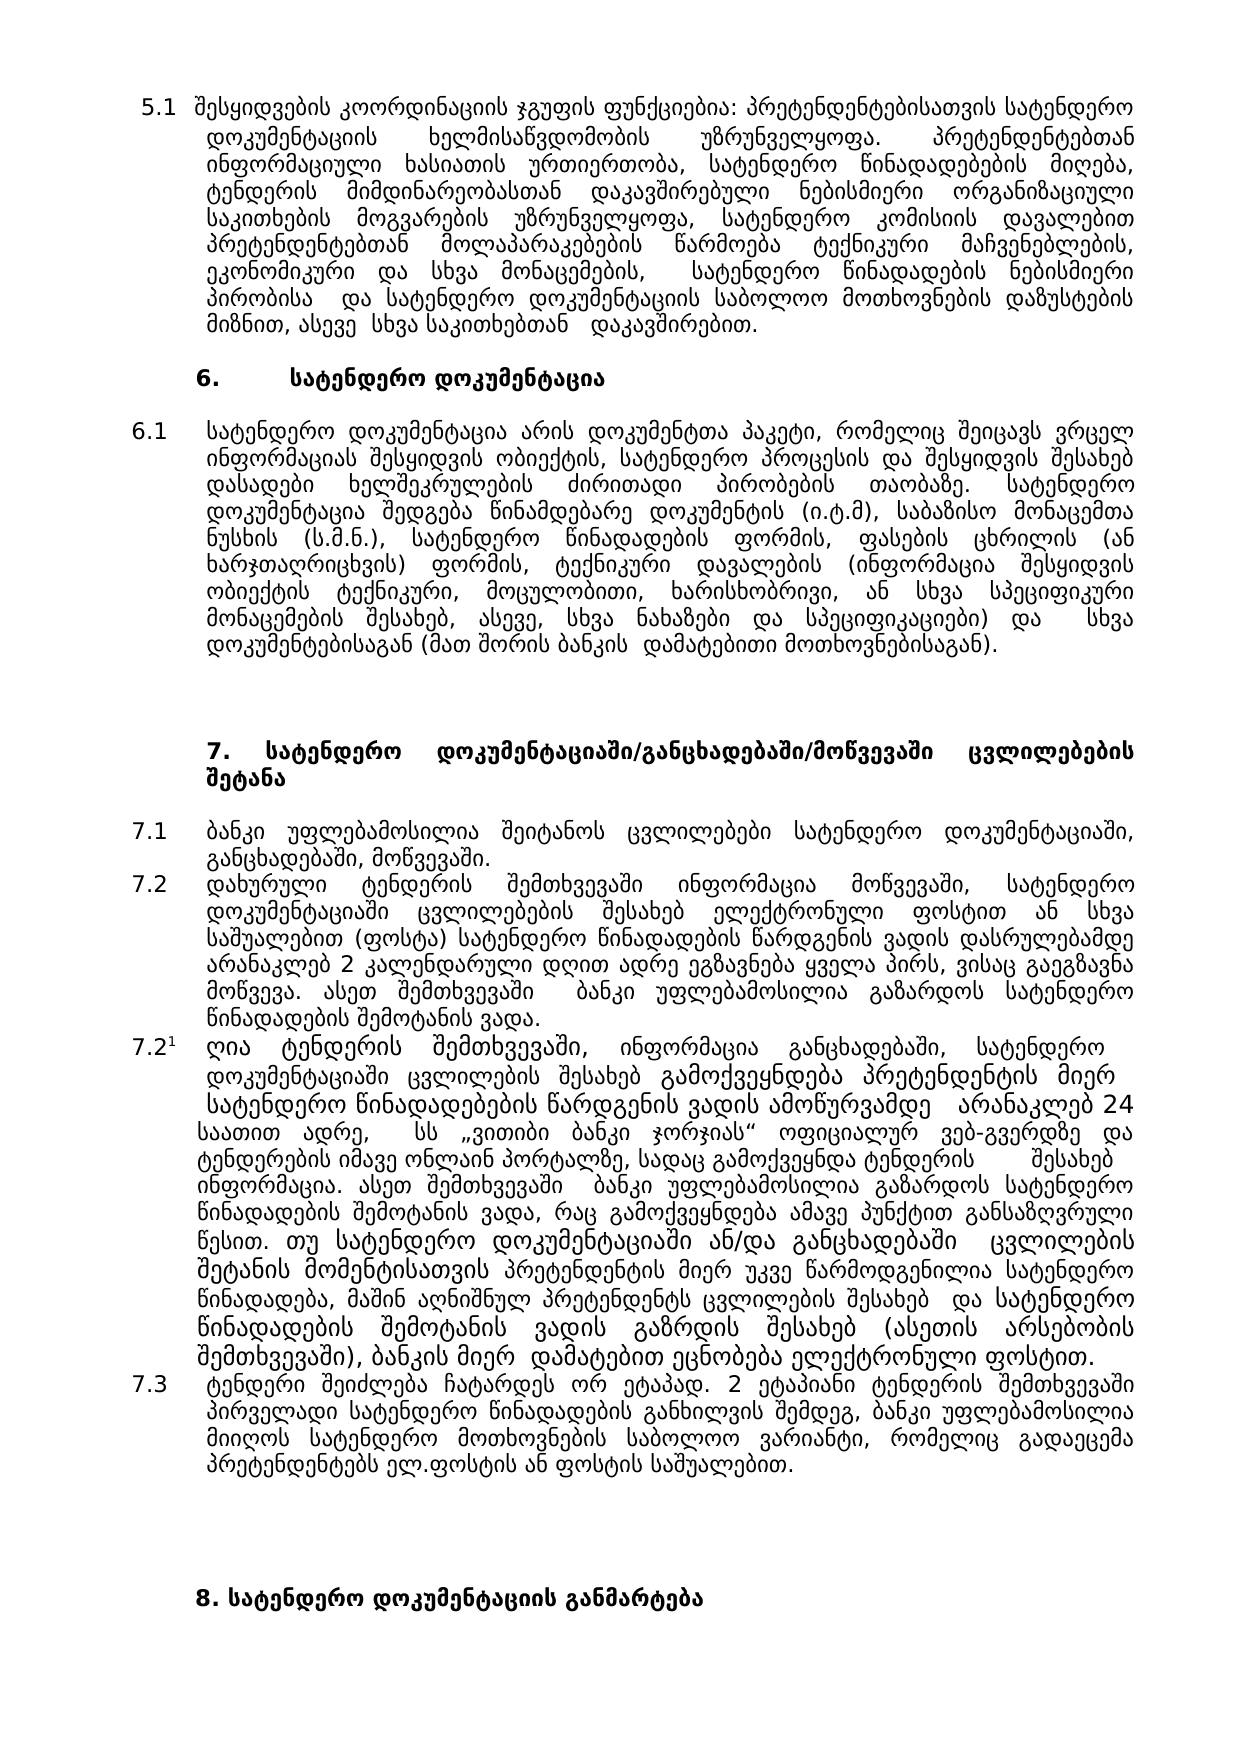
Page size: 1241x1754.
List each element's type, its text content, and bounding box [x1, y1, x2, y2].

text 7.2 დახურული ტენდერის შემთხვევაში ინფორმაცია მოწვევაში, სატენდერო დოკუმენტაციაში ცვლილებების შესახებ ელექტრონული ფოსტით ან სხვა საშუალებით (ფოსტა) სატენდერო წინადადების წარდგენის ვადის დასრულებამდე არანაკლებ 2 კალენდარული დღით ადრე ეგზავნება ყველა პირს, ვისაც გაეგზავნა მოწვევა. ასეთ შემთხვევაში ბანკი უფლებამოსილია გაზარდოს სატენდერო წინადადების შემოტანის ვადა. [131, 872, 1135, 1032]
text 6.1 სატენდერო დოკუმენტაცია არის დოკუმენტთა პაკეტი, რომელიც შეიცავს ვრცელ ინფორმაციას შესყიდვის ობიექტის, სატენდერო პროცესის და შესყიდვის შესახებ დასადები ხელშეკრულების ძირითადი პირობების თაობაზე. სატენდერო დოკუმენტაცია შედგება წინამდებარე დოკუმენტის (ი.ტ.მ), საბაზისო მონაცემთა ნუსხის (ს.მ.ნ.), სატენდერო წინადადების ფორმის, ფასების ცხრილის (ან ხარჯთაღრიცხვის) ფორმის, ტექნიკური დავალების (ინფორმაცია შესყიდვის ობიექტის ტექნიკური, მოცულობითი, ხარისხობრივი, ან სხვა სპეციფიკური მონაცემების შესახებ, ასევე, სხვა ნახაზები და სპეციფიკაციები) და სხვა დოკუმენტებისაგან (მათ შორის ბანკის დამატებითი მოთხოვნებისაგან). [131, 418, 1135, 658]
text 7. სატენდერო დოკუმენტაციაში/განცხადებაში/მოწვევაში ცვლილებების შეტანა [206, 738, 1135, 792]
text 8. სატენდერო დოკუმენტაციის განმარტება [131, 1585, 1135, 1612]
text 7.1 ბანკი უფლებამოსილია შეიტანოს ცვლილებები სატენდერო დოკუმენტაციაში, განცხადებაში, მოწვევაში. [131, 818, 1135, 872]
text 5.1 შესყიდვების კოორდინაციის ჯგუფის ფუნქციებია: პრეტენდენტებისათვის სატენდერო დოკუმენტაციის ხელმისაწვდომობის უზრუნველყოფა. პრეტენდენტებთან ინფორმაციული ხასიათის ურთიერთობა, სატენდერო წინადადებების მიღება, ტენდერის მიმდინარეობასთან დაკავშირებული ნებისმიერი ორგანიზაციული საკითხების მოგვარების უზრუნველყოფა, სატენდერო კომისიის დავალებით პრეტენდენტებთან მოლაპარაკებების წარმოება ტექნიკური მაჩვენებლების, ეკონომიკური და სხვა მონაცემების, სატენდერო წინადადების ნებისმიერი პირობისა და სატენდერო დოკუმენტაციის საბოლოო მოთხოვნების დაზუსტების მიზნით, ასევე სხვა საკითხებთან დაკავშირებით. [141, 94, 1135, 338]
text 6. სატენდერო დოკუმენტაცია [187, 365, 1135, 392]
text 7.21 ღია ტენდერის შემთხვევაში, ინფორმაცია განცხადებაში, სატენდერო დოკუმენტაციაში ცვლილების შესახებ გამოქვეყნდება პრეტენდენტის მიერ სატენდერო წინადადებების წარდგენის ვადის ამოწურვამდე არანაკლებ 24 საათით ადრე, სს „ვითიბი ბანკი ჯორჯიას“ ოფიციალურ ვებ-გვერდზე და ტენდერების იმავე ონლაინ პორტალზე, სადაც გამოქვეყნდა ტენდერის შესახებ ინფორმაცია. ასეთ შემთხვევაში ბანკი უფლებამოსილია გაზარდოს სატენდერო წინადადების შემოტანის ვადა, რაც გამოქვეყნდება ამავე პუნქტით განსაზღვრული წესით. თუ სატენდერო დოკუმენტაციაში ან/და განცხადებაში ცვლილების შეტანის მომენტისათვის პრეტენდენტის მიერ უკვე წარმოდგენილია სატენდერო წინადადება, მაშინ აღნიშნულ პრეტენდენტს ცვლილების შესახებ და სატენდერო წინადადების შემოტანის ვადის გაზრდის შესახებ (ასეთის არსებობის შემთხვევაში), ბანკის მიერ დამატებით ეცნობება ელექტრონული ფოსტით. [131, 1032, 1135, 1372]
text 7.3 ტენდერი შეიძლება ჩატარდეს ორ ეტაპად. 2 ეტაპიანი ტენდერის შემთხვევაში პირველადი სატენდერო წინადადების განხილვის შემდეგ, ბანკი უფლებამოსილია მიიღოს სატენდერო მოთხოვნების საბოლოო ვარიანტი, რომელიც გადაეცემა პრეტენდენტებს ელ.ფოსტის ან ფოსტის საშუალებით. [131, 1372, 1135, 1478]
